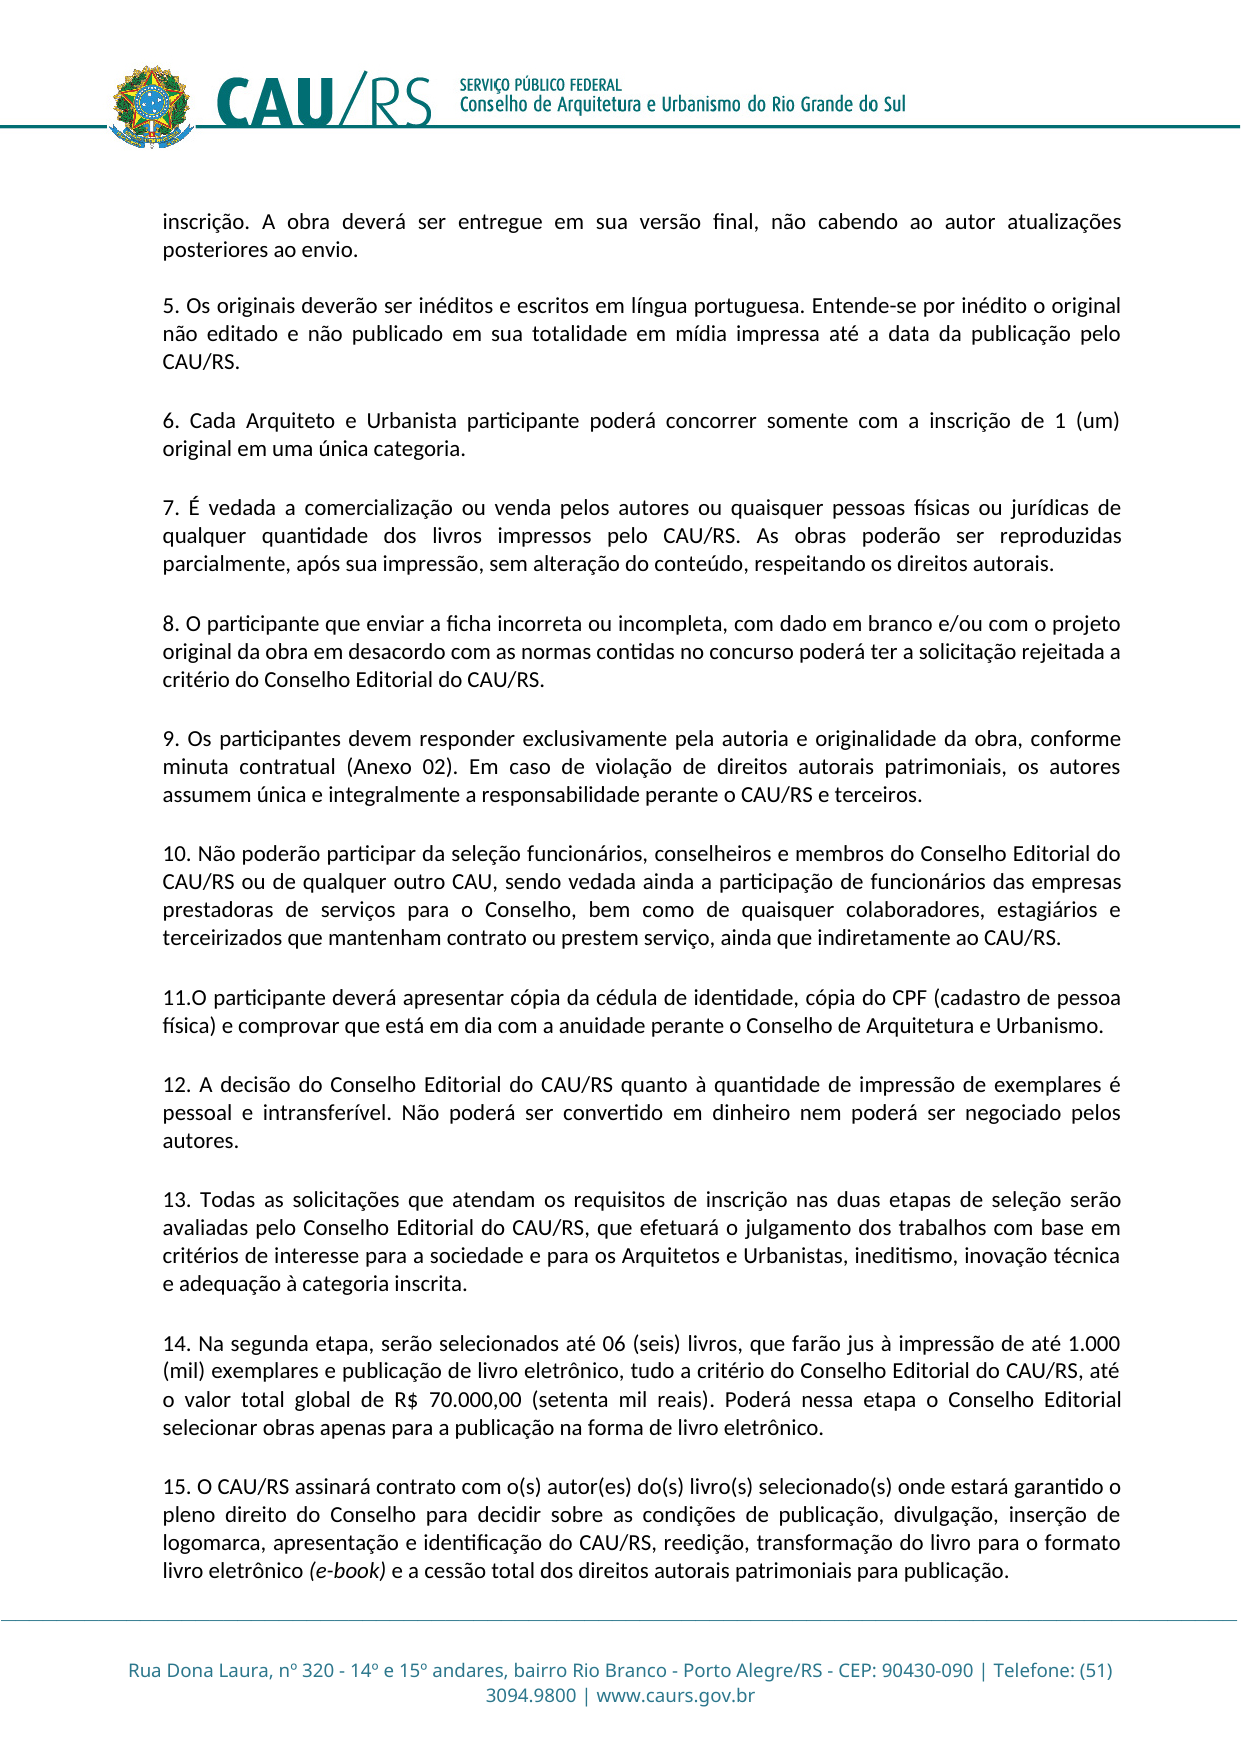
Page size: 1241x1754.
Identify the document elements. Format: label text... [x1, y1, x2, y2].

text 15. O CAU/RS assinará contrato com o(s) autor(es) do(s) livro(s) selecionado(s) onde estará garantido o pleno direito do Conselho para decidir sobre as condições de publicação, divulgação, inserção de logomarca, apresentação e identificação do CAU/RS, reedição, transformação do livro para o formato livro eletrônico (e-book) e a cessão total dos direitos autorais patrimoniais para publicação. [162, 1472, 1123, 1584]
text 9. Os participantes devem responder exclusivamente pela autoria e originalidade da obra, conforme minuta contratual (Anexo 02). Em caso de violação de direitos autorais patrimoniais, os autores assumem única e integralmente a responsabilidade perante o CAU/RS e terceiros. [162, 724, 1123, 808]
text 11.O participante deverá apresentar cópia da cédula de identidade, cópia do CPF (cadastro de pessoa física) e comprovar que está em dia com a anuidade perante o Conselho de Arquitetura e Urbanismo. [162, 983, 1123, 1039]
text 12. A decisão do Conselho Editorial do CAU/RS quanto à quantidade de impressão de exemplares é pessoal e intransferível. Não poderá ser convertido em dinheiro nem poderá ser negociado pelos autores. [162, 1070, 1123, 1154]
text 5. Os originais deverão ser inéditos e escritos em língua portuguesa. Entende-se por inédito o original não editado e não publicado em sua totalidade em mídia impressa até a data da publicação pelo CAU/RS. [162, 291, 1123, 375]
picture [0, 0, 1241, 160]
text 14. Na segunda etapa, serão selecionados até 06 (seis) livros, que farão jus à impressão de até 1.000 (mil) exemplares e publicação de livro eletrônico, tudo a critério do Conselho Editorial do CAU/RS, até o valor total global de R$ 70.000,00 (setenta mil reais). Poderá nessa etapa o Conselho Editorial selecionar obras apenas para a publicação na forma de livro eletrônico. [162, 1329, 1123, 1441]
text 10. Não poderão participar da seleção funcionários, conselheiros e membros do Conselho Editorial do CAU/RS ou de qualquer outro CAU, sendo vedada ainda a participação de funcionários das empresas prestadoras de serviços para o Conselho, bem como de quaisquer colaboradores, estagiários e terceirizados que mantenham contrato ou prestem serviço, ainda que indiretamente ao CAU/RS. [162, 839, 1123, 951]
text 13. Todas as solicitações que atendam os requisitos de inscrição nas duas etapas de seleção serão avaliadas pelo Conselho Editorial do CAU/RS, que efetuará o julgamento dos trabalhos com base em critérios de interesse para a sociedade e para os Arquitetos e Urbanistas, ineditismo, inovação técnica e adequação à categoria inscrita. [162, 1185, 1123, 1297]
text 8. O participante que enviar a ficha incorreta ou incompleta, com dado em branco e/ou com o projeto original da obra em desacordo com as normas contidas no concurso poderá ter a solicitação rejeitada a critério do Conselho Editorial do CAU/RS. [162, 609, 1123, 693]
text 6. Cada Arquiteto e Urbanista participante poderá concorrer somente com a inscrição de 1 (um) original em uma única categoria. [162, 406, 1123, 462]
text 7. É vedada a comercialização ou venda pelos autores ou quaisquer pessoas físicas ou jurídicas de qualquer quantidade dos livros impressos pelo CAU/RS. As obras poderão ser reproduzidas parcialmente, após sua impressão, sem alteração do conteúdo, respeitando os direitos autorais. [162, 493, 1123, 577]
